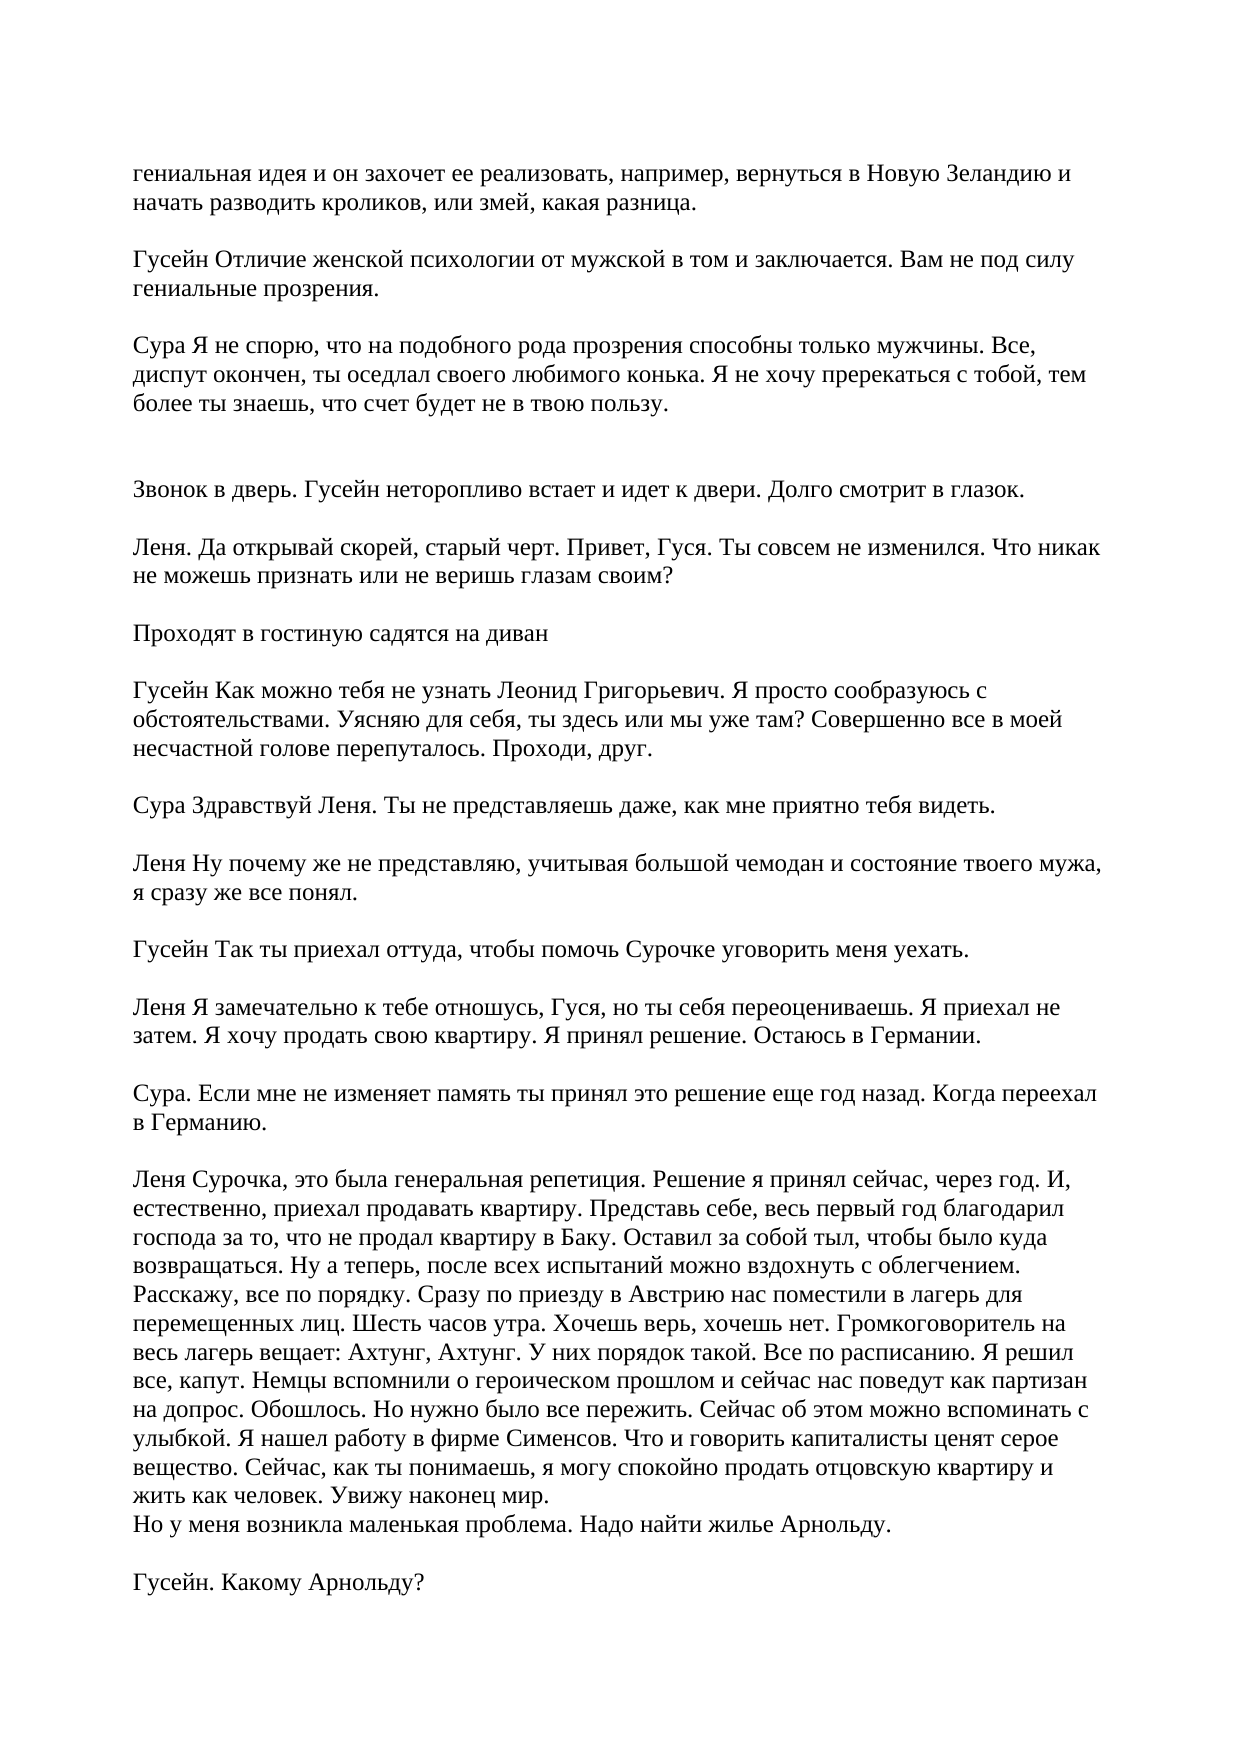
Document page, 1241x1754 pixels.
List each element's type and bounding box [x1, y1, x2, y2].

table_header [133, 148, 1108, 1624]
